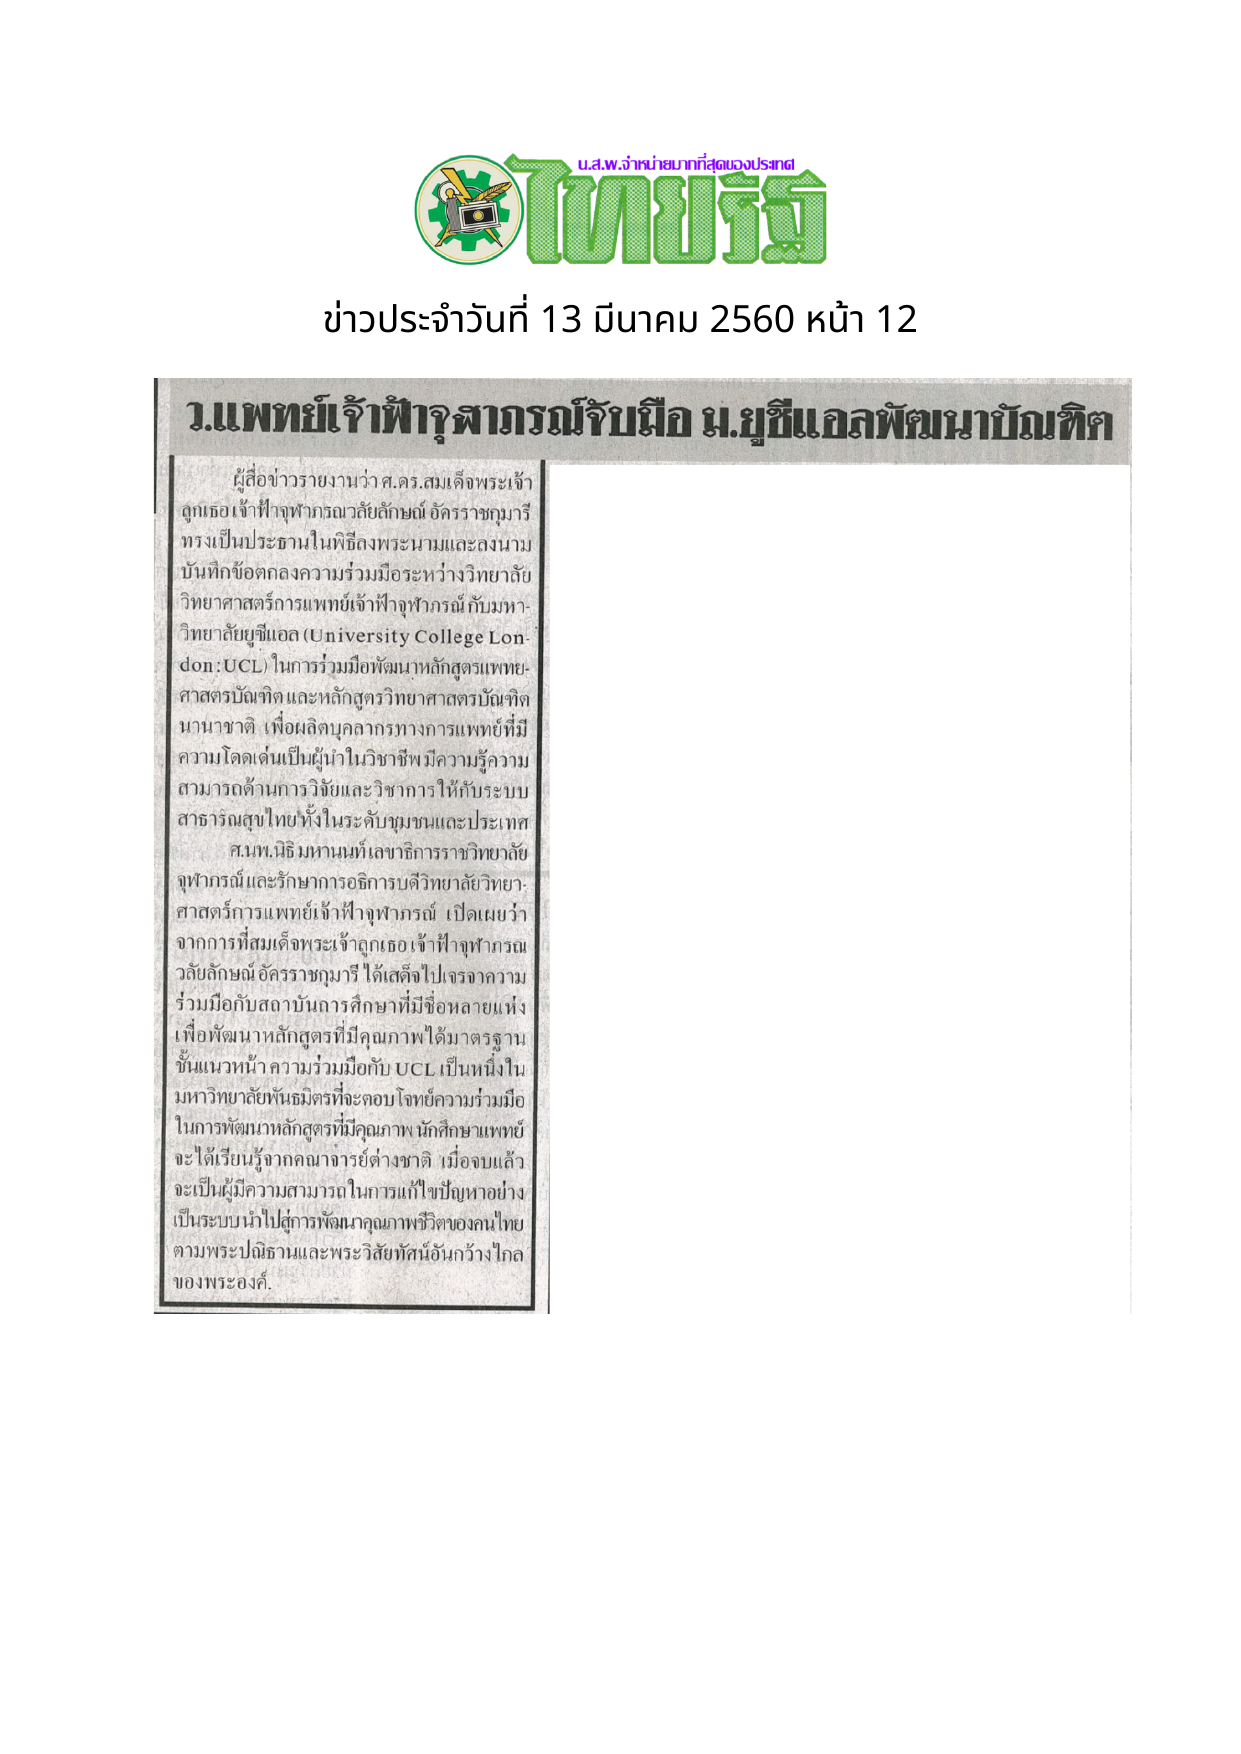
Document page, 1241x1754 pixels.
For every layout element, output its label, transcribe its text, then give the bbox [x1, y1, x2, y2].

picture [412, 150, 828, 267]
picture [153, 378, 1132, 1314]
text ข่าวประจำวันที่ 13 มีนาคม 2560 หน้า 12 [150, 292, 1090, 349]
